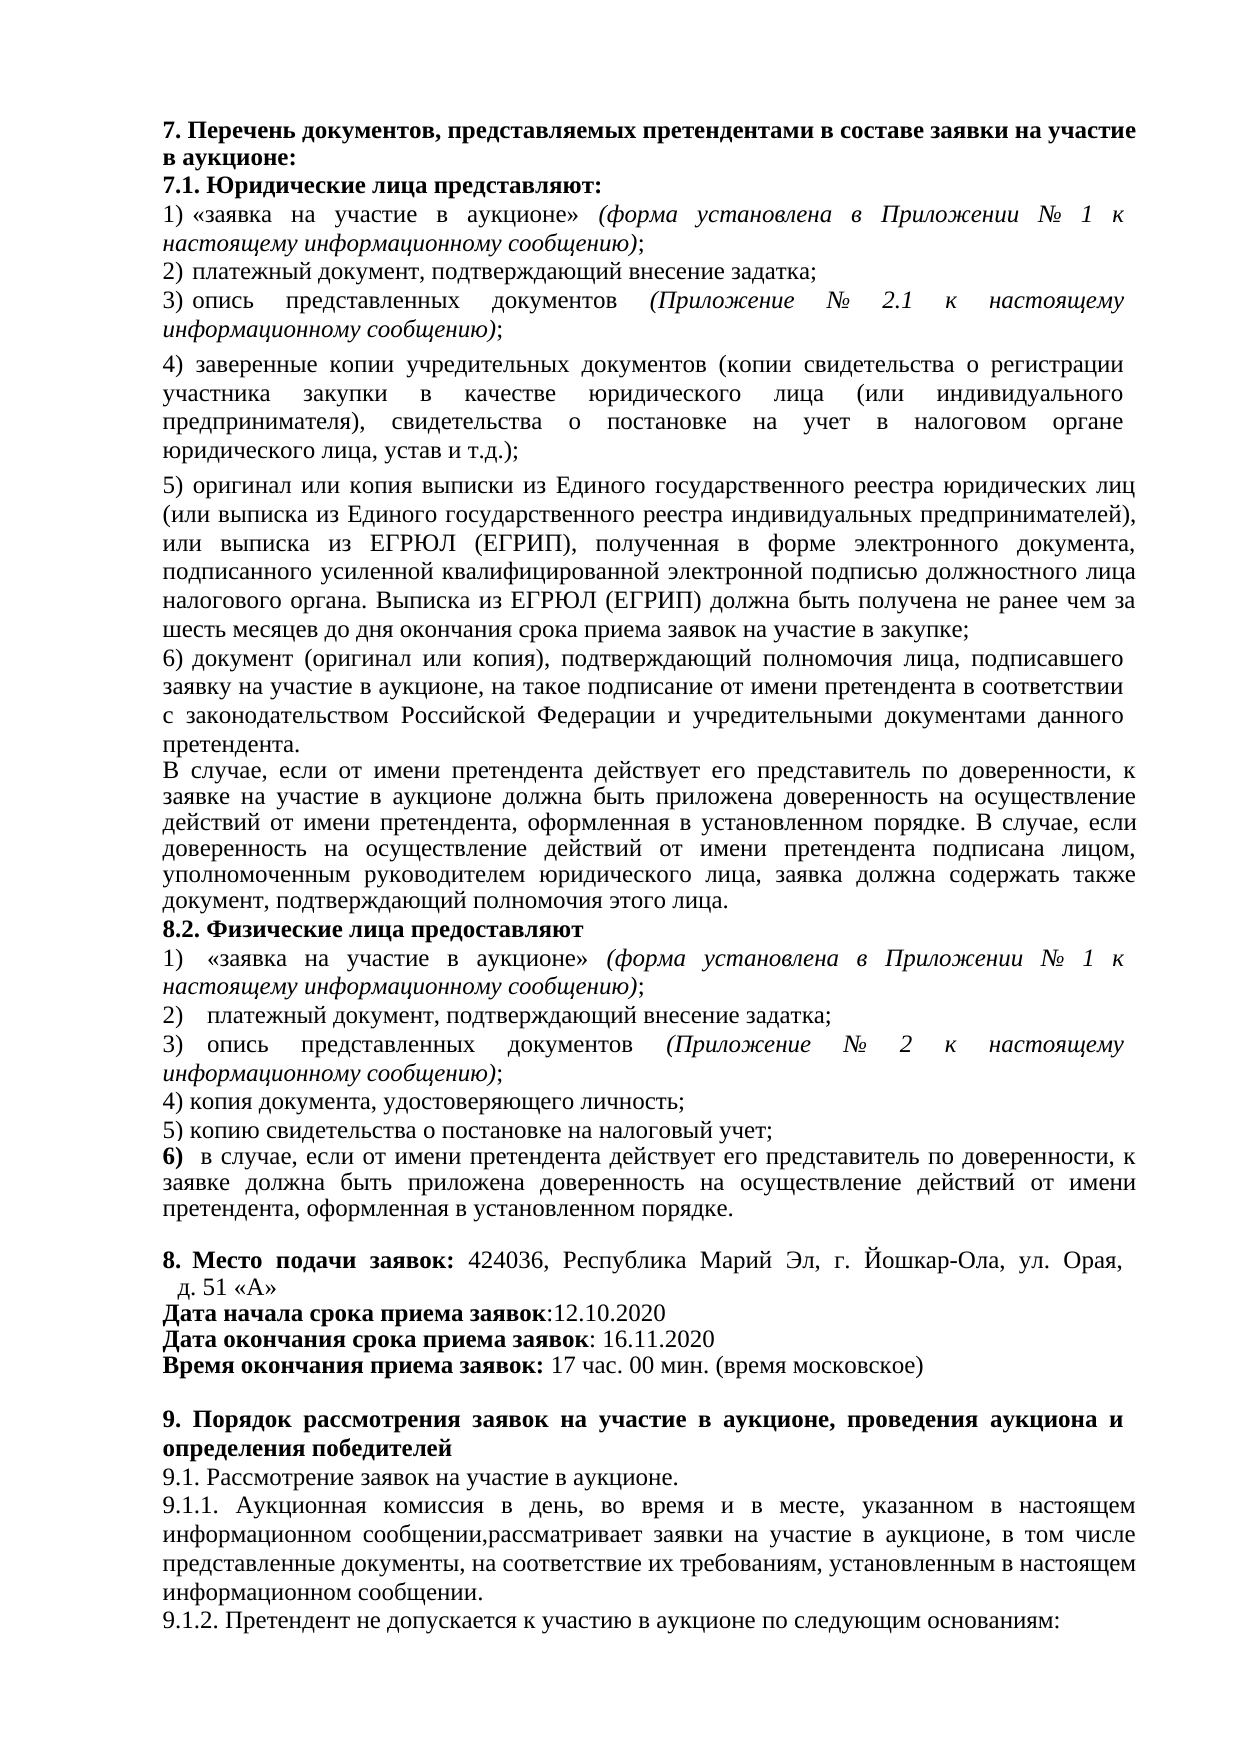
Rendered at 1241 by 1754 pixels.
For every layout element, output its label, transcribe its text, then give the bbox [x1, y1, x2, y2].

text 9.1.2. Претендент не допускается к участию в аукционе по следующим основаниям: [162, 1606, 1137, 1634]
list платежный документ, подтверждающий внесение задатка; [162, 256, 1124, 285]
text 6) документ (оригинал или копия), подтверждающий полномочия лица, подписавшего заявку на участие в аукционе, на такое подписание от имени претендента в соответствии с законодательством Российской Федерации и учредительными документами данного претендента. [162, 643, 1124, 758]
text 9.1.1. Аукционная комиссия в день, во время и в месте, указанном в настоящем информационном сообщении,рассматривает заявки на участие в аукционе, в том числе представленные документы, на соответствие их требованиям, установленным в настоящем информационном сообщении. [162, 1491, 1137, 1606]
list 5) оригинал или копия выписки из Единого государственного реестра юридических лиц (или выписка из Единого государственного реестра индивидуальных предпринимателей), или выписка из ЕГРЮЛ (ЕГРИП), полученная в форме электронного документа, подписанного усиленной квалифицированной электронной подписью должностного лица налогового органа. Выписка из ЕГРЮЛ (ЕГРИП) должна быть получена не ранее чем за шесть месяцев до дня окончания срока приема заявок на участие в закупке; [162, 470, 1137, 643]
text 5) копию свидетельства о постановке на налоговый учет; [162, 1115, 1124, 1144]
text Время окончания приема заявок: 17 час. 00 мин. (время московское) [162, 1352, 1137, 1378]
text 9. Порядок рассмотрения заявок на участие в аукционе, проведения аукциона и определения победителей [162, 1404, 1124, 1462]
list Место подачи заявок: 424036, Республика Марий Эл, г. Йошкар-Ола, ул. Орая, д. 51 «А» [162, 1248, 1137, 1300]
text 7. Перечень документов, представляемых претендентами в составе заявки на участие в аукционе: [162, 118, 1137, 170]
list платежный документ, подтверждающий внесение задатка; [162, 1000, 1124, 1029]
list опись представленных документов (Приложение № 2.1 к настоящему информационному сообщению); [162, 285, 1124, 343]
text Дата окончания срока приема заявок: 16.11.2020 [162, 1326, 1137, 1352]
list «заявка на участие в аукционе» (форма установлена в Приложении № 1 к настоящему информационному сообщению); [162, 199, 1124, 256]
text 4) копия документа, удостоверяющего личность; [162, 1086, 1137, 1115]
text 6) в случае, если от имени претендента действует его представитель по доверенности, к заявке должна быть приложена доверенность на осуществление действий от имени претендента, оформленная в установленном порядке. [162, 1144, 1137, 1222]
text Дата начала срока приема заявок:12.10.2020 [162, 1300, 1137, 1326]
list «заявка на участие в аукционе» (форма установлена в Приложении № 1 к настоящему информационному сообщению); [162, 943, 1124, 1000]
text В случае, если от имени претендента действует его представитель по доверенности, к заявке на участие в аукционе должна быть приложена доверенность на осуществление действий от имени претендента, оформленная в установленном порядке. В случае, если доверенность на осуществление действий от имени претендента подписана лицом, уполномоченным руководителем юридического лица, заявка должна содержать также документ, подтверждающий полномочия этого лица. [162, 758, 1137, 914]
text 7.1. Юридические лица представляют: [148, 170, 1124, 199]
text 8.2. Физические лица предоставляют [162, 914, 1124, 943]
text 4) заверенные копии учредительных документов (копии свидетельства о регистрации участника закупки в качестве юридического лица (или индивидуального предпринимателя), свидетельства о постановке на учет в налоговом органе юридического лица, устав и т.д.); [162, 349, 1124, 464]
text 9.1. Рассмотрение заявок на участие в аукционе. [148, 1462, 1137, 1491]
list опись представленных документов (Приложение № 2 к настоящему информационному сообщению); [162, 1029, 1124, 1086]
